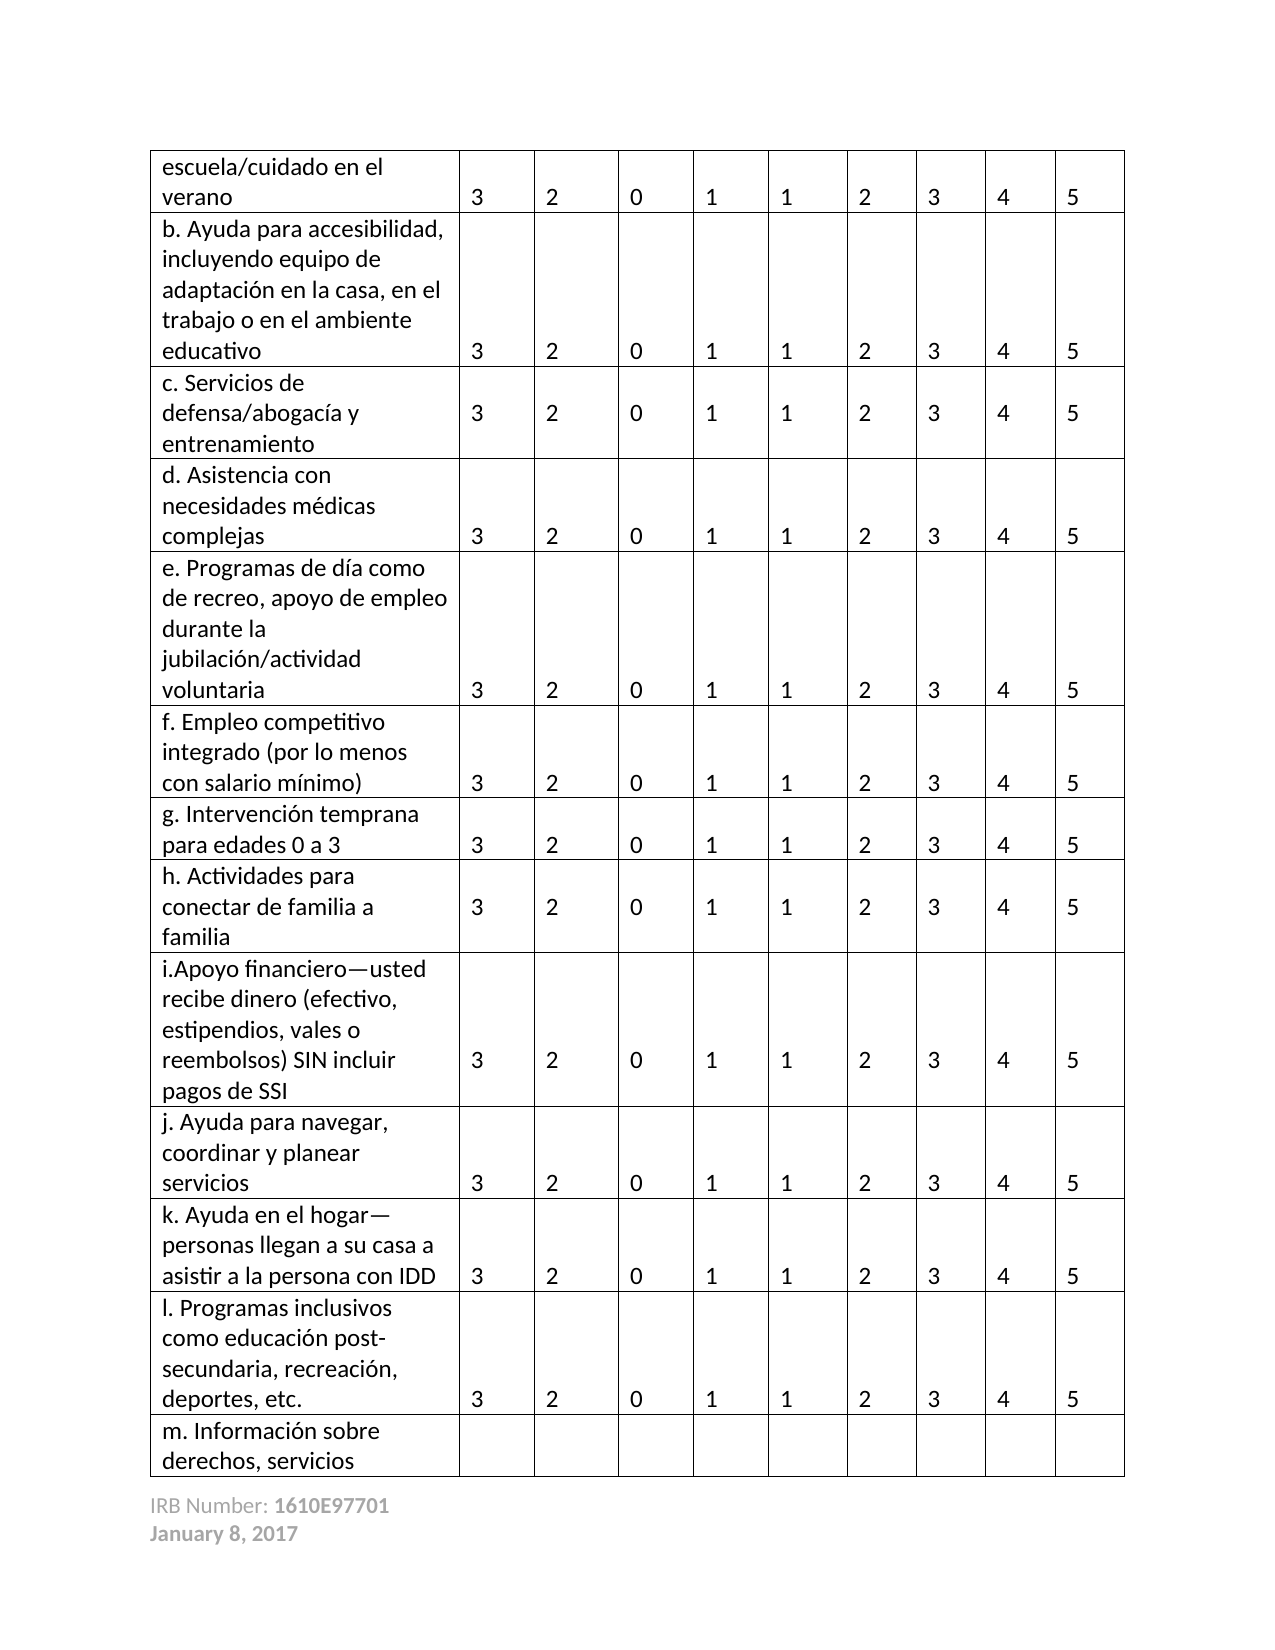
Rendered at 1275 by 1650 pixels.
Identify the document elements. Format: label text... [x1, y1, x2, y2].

table_cell 1 [769, 953, 847, 1106]
table_cell 3 [917, 367, 985, 458]
table_cell 2 [848, 706, 916, 797]
table_cell 1 [769, 1199, 847, 1291]
table_cell 2 [848, 860, 916, 952]
table_cell 1 [694, 367, 768, 458]
table_cell 3 [460, 1107, 534, 1198]
table_cell 4 [986, 552, 1055, 704]
table_cell 2 [848, 798, 916, 859]
table_cell 1 [769, 367, 847, 458]
table_cell 5 [1056, 1292, 1124, 1414]
table_cell 4 [986, 1107, 1055, 1198]
table_cell 1 [769, 1415, 847, 1476]
table_cell 3 [917, 953, 985, 1106]
table_cell 2 [848, 953, 916, 1106]
table_cell 2 [535, 1107, 618, 1198]
table_cell 3 [917, 860, 985, 952]
table_cell 2 [535, 860, 618, 952]
table_cell 1 [769, 1292, 847, 1414]
table_cell f. Empleo competitivo integrado (por lo menos con salario mínimo) [151, 706, 459, 797]
table_cell 0 [619, 367, 693, 458]
table_cell 3 [460, 1292, 534, 1414]
table_cell 1 [694, 1199, 768, 1291]
table_cell 2 [848, 552, 916, 704]
table_cell 5 [1056, 367, 1124, 458]
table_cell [151, 151, 459, 212]
table_cell 2 [535, 1292, 618, 1414]
table_cell 5 [1056, 151, 1124, 212]
table_cell 0 [619, 459, 693, 551]
table_cell 5 [1056, 1199, 1124, 1291]
table_cell 1 [694, 953, 768, 1106]
table_cell 4 [986, 1199, 1055, 1291]
table_cell 0 [619, 798, 693, 859]
table_cell 2 [848, 151, 916, 212]
table_cell 0 [619, 953, 693, 1106]
table_cell 2 [535, 1199, 618, 1291]
table_cell 3 [917, 706, 985, 797]
table_cell 0 [619, 1292, 693, 1414]
table_cell 3 [460, 953, 534, 1106]
table_cell 0 [619, 706, 693, 797]
table_cell 1 [769, 213, 847, 366]
table_cell 3 [917, 1107, 985, 1198]
table_cell 4 [986, 798, 1055, 859]
table_cell k. Ayuda en el hogar—personas llegan a su casa a asistir a la persona con IDD [151, 1199, 459, 1291]
table_cell 2 [535, 798, 618, 859]
table_cell 4 [986, 151, 1055, 212]
table_cell 1 [694, 552, 768, 704]
table_cell 0 [619, 860, 693, 952]
table_cell 5 [1056, 953, 1124, 1106]
table_cell 3 [460, 151, 534, 212]
table_cell 1 [769, 706, 847, 797]
table_cell 0 [619, 552, 693, 704]
table_cell 5 [1056, 860, 1124, 952]
table_cell 3 [917, 1292, 985, 1414]
table_cell 2 [535, 706, 618, 797]
table_cell 2 [848, 367, 916, 458]
table_cell 2 [848, 1107, 916, 1198]
table_cell 3 [917, 1199, 985, 1291]
table_cell 2 [848, 1292, 916, 1414]
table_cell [151, 1415, 459, 1476]
table_cell 3 [917, 1415, 985, 1476]
table_cell 3 [460, 552, 534, 704]
table_cell 4 [986, 367, 1055, 458]
table_cell 1 [769, 151, 847, 212]
table_cell 5 [1056, 213, 1124, 366]
table_cell 5 [1056, 552, 1124, 704]
table_cell 3 [460, 706, 534, 797]
table_cell i.Apoyo financiero—usted recibe dinero (efectivo, estipendios, vales o reembolsos) SIN incluir pagos de SSI [151, 953, 459, 1106]
table_cell c. Servicios de defensa/abogacía y entrenamiento [151, 367, 459, 458]
table_cell 4 [986, 706, 1055, 797]
table_cell 2 [848, 459, 916, 551]
table_cell 2 [535, 552, 618, 704]
table_cell 5 [1056, 459, 1124, 551]
table_cell 4 [986, 1292, 1055, 1414]
table_cell 4 [986, 213, 1055, 366]
table_cell 2 [535, 367, 618, 458]
table_cell 0 [619, 151, 693, 212]
table_cell 1 [694, 1292, 768, 1414]
table_cell 0 [619, 1107, 693, 1198]
table_cell 3 [460, 798, 534, 859]
table_cell l. Programas inclusivos como educación post-secundaria, recreación, deportes, etc. [151, 1292, 459, 1414]
table_cell 1 [769, 459, 847, 551]
table_cell 2 [535, 151, 618, 212]
table_cell 3 [460, 860, 534, 952]
table_cell 1 [769, 798, 847, 859]
table_cell 2 [535, 1415, 618, 1476]
table_cell 1 [769, 860, 847, 952]
table_cell 5 [1056, 1415, 1124, 1476]
table_cell 2 [535, 953, 618, 1106]
table_cell 3 [460, 459, 534, 551]
table_cell 0 [619, 1199, 693, 1291]
table_cell 3 [917, 459, 985, 551]
table_cell 3 [917, 552, 985, 704]
table_cell 4 [986, 1415, 1055, 1476]
table_cell 0 [619, 213, 693, 366]
table_cell 5 [1056, 798, 1124, 859]
table_cell 2 [535, 213, 618, 366]
table_cell 4 [986, 860, 1055, 952]
table_cell 3 [917, 798, 985, 859]
table_cell d. Asistencia con necesidades médicas complejas [151, 459, 459, 551]
table_cell 1 [694, 860, 768, 952]
table_cell 3 [460, 367, 534, 458]
table_cell 1 [694, 213, 768, 366]
table_cell 1 [694, 1415, 768, 1476]
table_cell h. Actividades para conectar de familia a familia [151, 860, 459, 952]
table_cell 3 [460, 1199, 534, 1291]
table_cell 5 [1056, 706, 1124, 797]
table_cell 1 [694, 459, 768, 551]
table_cell 1 [694, 1107, 768, 1198]
table_cell 2 [848, 213, 916, 366]
table_cell 2 [535, 459, 618, 551]
table_cell 3 [460, 1415, 534, 1476]
table_cell 1 [769, 552, 847, 704]
table_cell 1 [694, 706, 768, 797]
table_cell 0 [619, 1415, 693, 1476]
table_cell 3 [917, 151, 985, 212]
table_cell e. Programas de día como de recreo, apoyo de empleo durante la jubilación/actividad voluntaria [151, 552, 459, 704]
table_cell 4 [986, 953, 1055, 1106]
table_cell 3 [460, 213, 534, 366]
table_cell 3 [917, 213, 985, 366]
table_cell 1 [769, 1107, 847, 1198]
table_cell 2 [848, 1199, 916, 1291]
table_cell g. Intervención temprana para edades 0 a 3 [151, 798, 459, 859]
table_cell 1 [694, 151, 768, 212]
table_cell j. Ayuda para navegar, coordinar y planear servicios [151, 1107, 459, 1198]
table_cell b. Ayuda para accesibilidad, incluyendo equipo de adaptación en la casa, en el trabajo o en el ambiente educativo [151, 213, 459, 366]
table_cell 5 [1056, 1107, 1124, 1198]
table_cell 2 [848, 1415, 916, 1476]
table_cell 1 [694, 798, 768, 859]
table_cell 4 [986, 459, 1055, 551]
